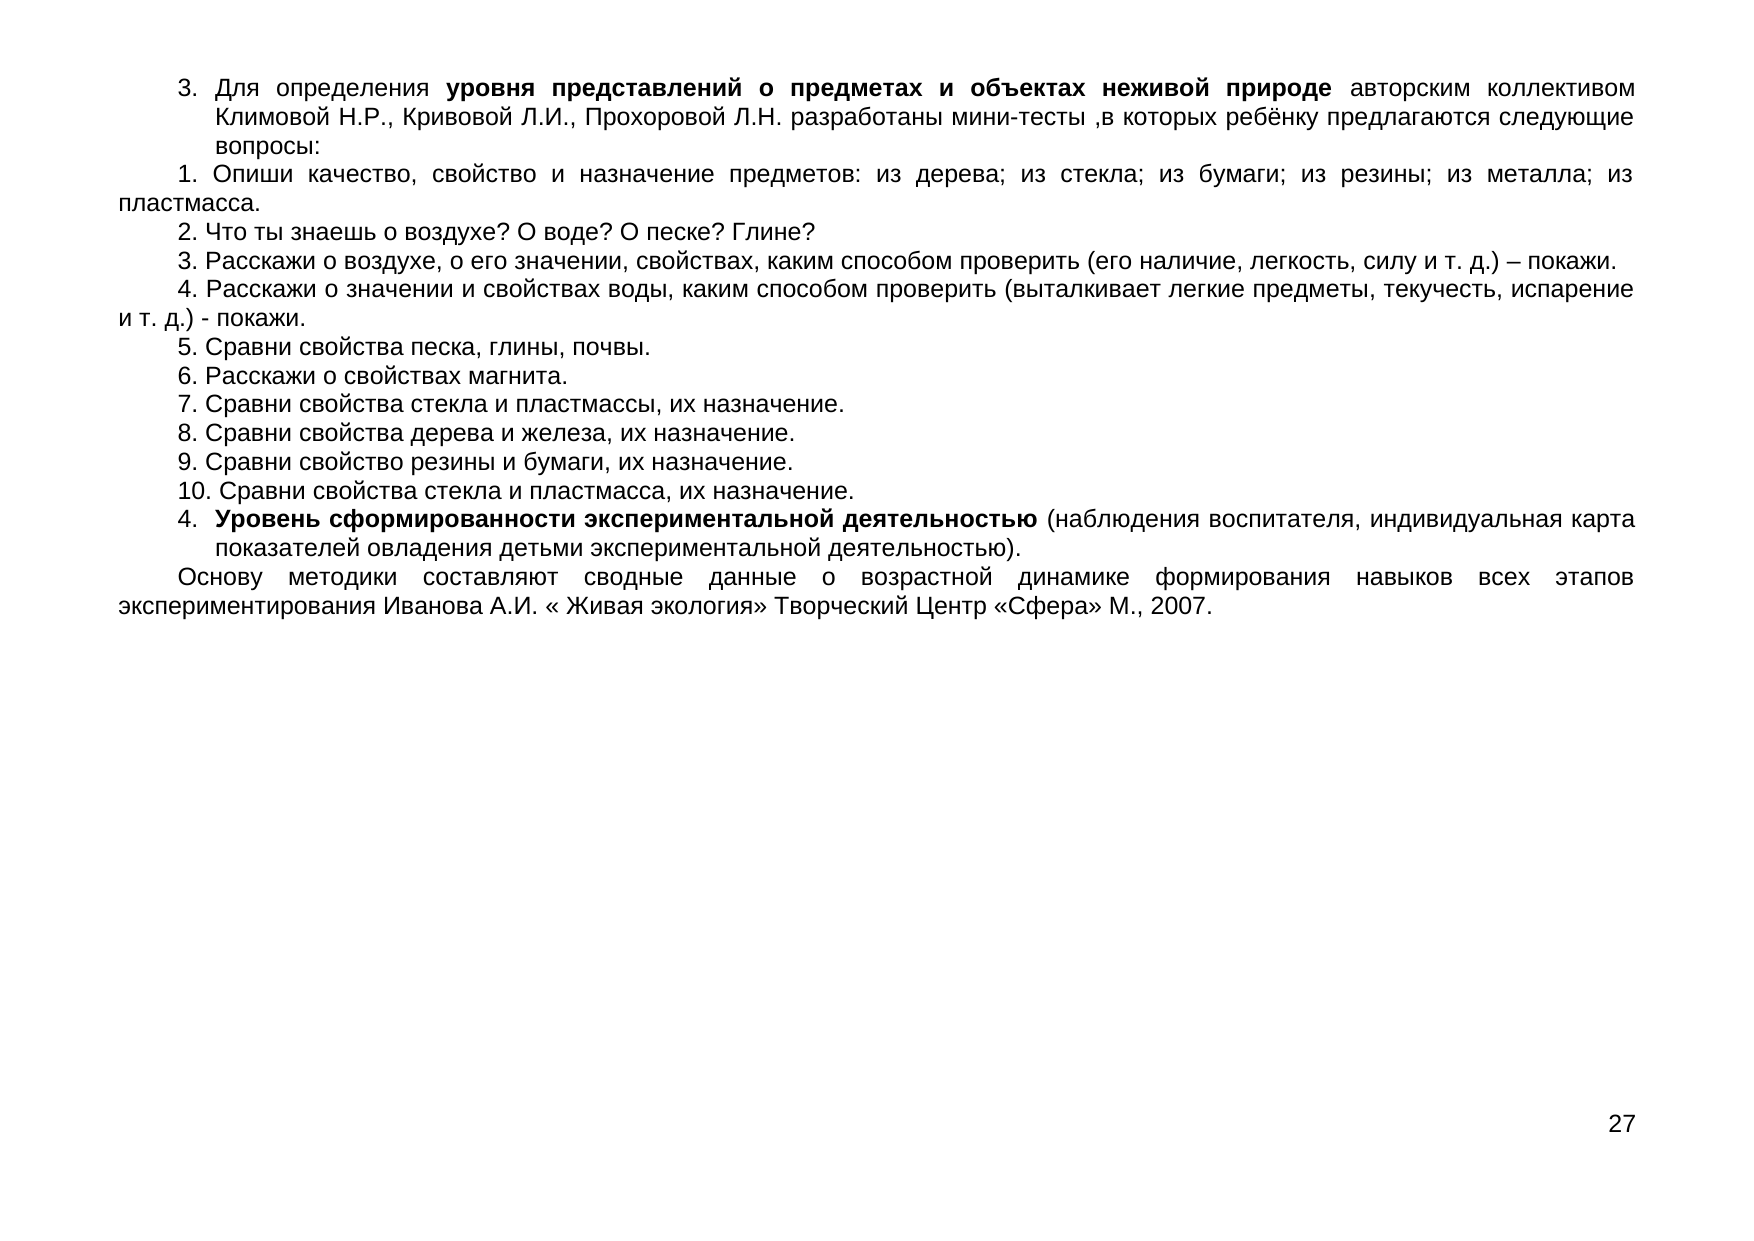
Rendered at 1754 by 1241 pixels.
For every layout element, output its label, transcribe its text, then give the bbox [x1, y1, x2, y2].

list Уровень сформированности экспериментальной деятельностью (наблюдения воспитателя, индивидуальная карта показателей овладения детьми экспериментальной деятельностью). [177, 504, 1636, 562]
text 4. Расскажи о значении и свойствах воды, каким способом проверить (выталкивает легкие предметы, текучесть, испарение и т. д.) - покажи. [118, 274, 1636, 332]
list Для определения уровня представлений о предметах и объектах неживой природе авторским коллективом Климовой Н.Р., Кривовой Л.И., Прохоровой Л.Н. разработаны мини-тесты ,в которых ребёнку предлагаются следующие вопросы: [177, 73, 1636, 159]
text 1. Опиши качество, свойство и назначение предметов: из дерева; из стекла; из бумаги; из резины; из металла; из пластмасса. [118, 159, 1636, 217]
text 3. Расскажи о воздухе, о его значении, свойствах, каким способом проверить (его наличие, легкость, силу и т. д.) – покажи. [118, 246, 1636, 274]
text 8. Сравни свойства дерева и железа, их назначение. [118, 418, 1636, 447]
text 9. Сравни свойство резины и бумаги, их назначение. [118, 447, 1636, 476]
text 5. Сравни свойства песка, глины, почвы. [118, 332, 1636, 361]
text 6. Расскажи о свойствах магнита. [118, 361, 1636, 389]
text Основу методики составляют сводные данные о возрастной динамике формирования навыков всех этапов экспериментирования Иванова А.И. « Живая экология» Творческий Центр «Сфера» М., 2007. [118, 562, 1636, 619]
text 10. Сравни свойства стекла и пластмасса, их назначение. [118, 476, 1636, 504]
text 2. Что ты знаешь о воздухе? О воде? О песке? Глине? [118, 217, 1636, 246]
text 7. Сравни свойства стекла и пластмассы, их назначение. [118, 389, 1636, 418]
